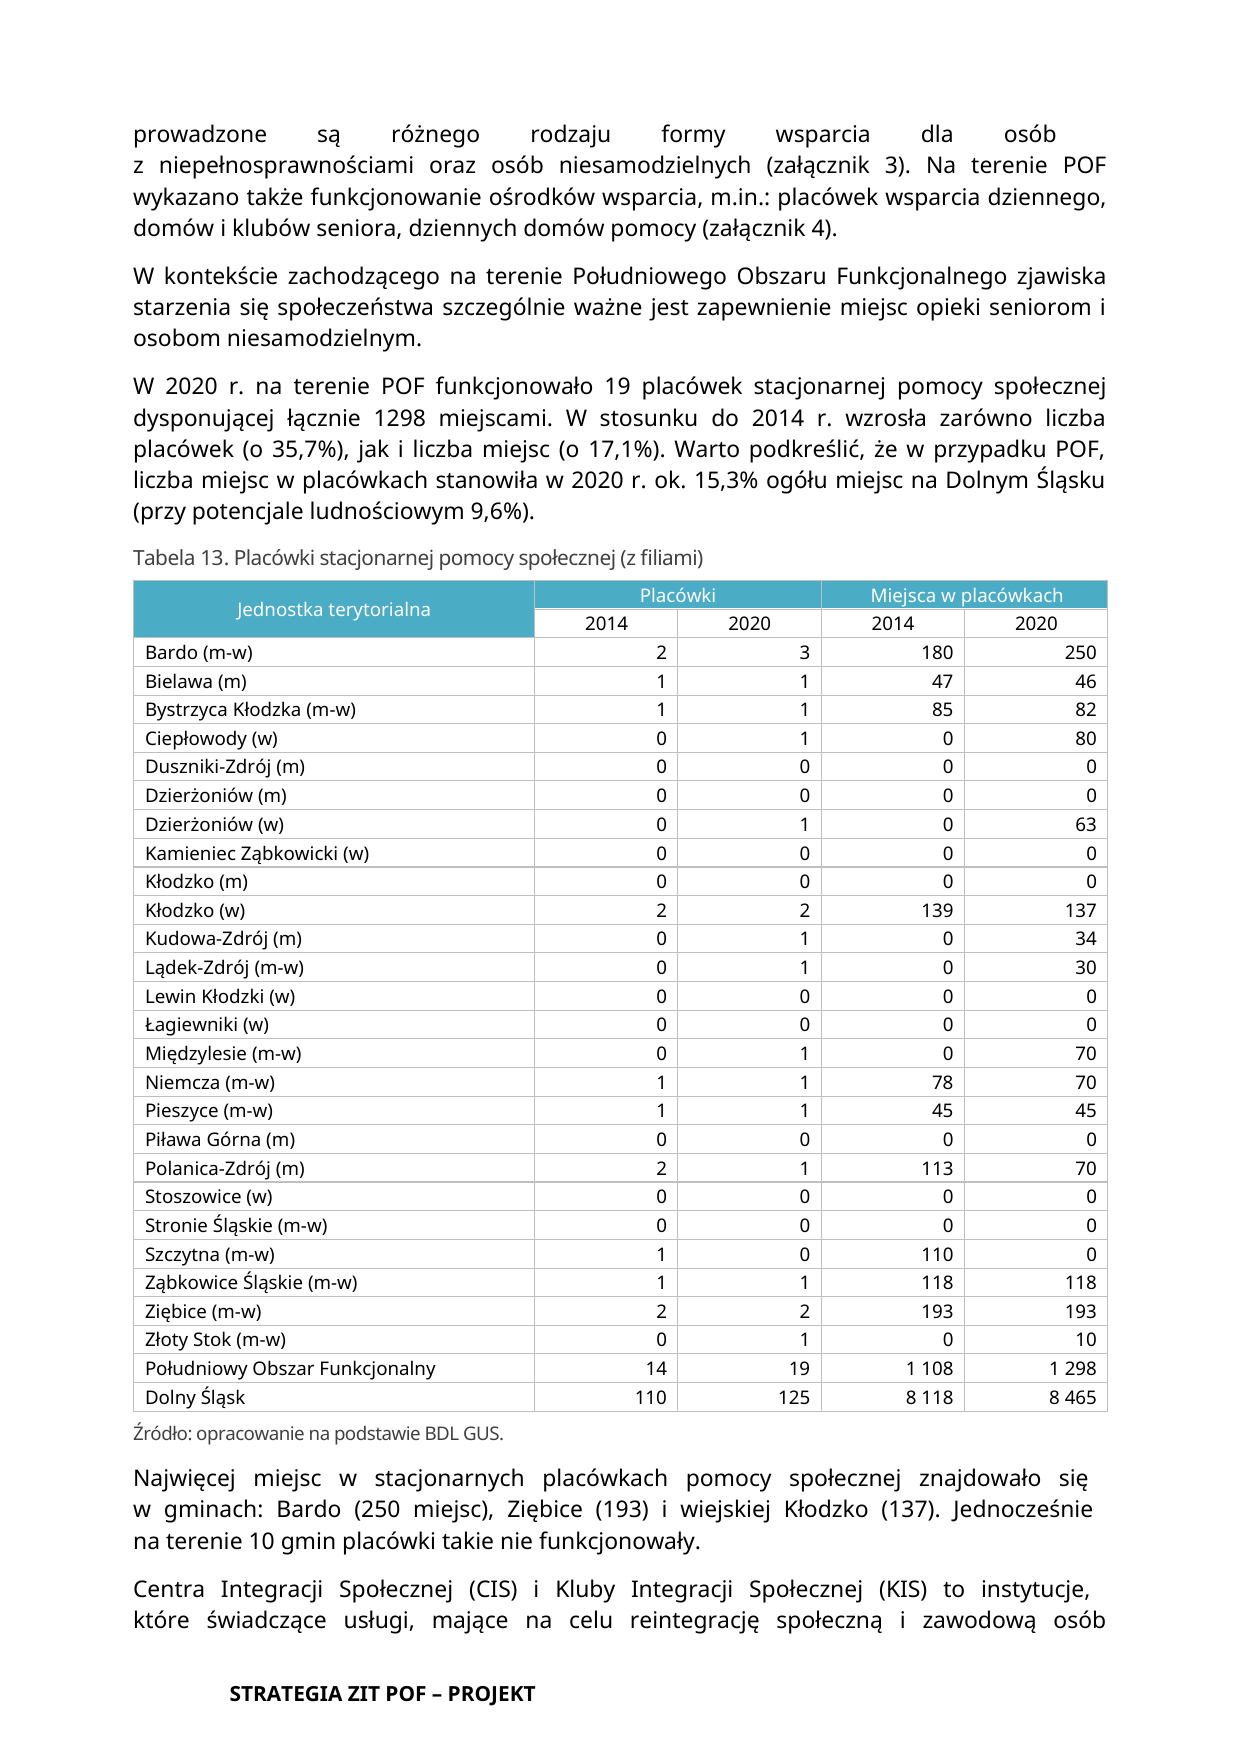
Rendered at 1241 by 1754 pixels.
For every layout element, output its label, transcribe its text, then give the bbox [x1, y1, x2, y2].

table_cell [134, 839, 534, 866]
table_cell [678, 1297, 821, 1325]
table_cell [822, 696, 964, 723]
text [133, 1573, 1107, 1635]
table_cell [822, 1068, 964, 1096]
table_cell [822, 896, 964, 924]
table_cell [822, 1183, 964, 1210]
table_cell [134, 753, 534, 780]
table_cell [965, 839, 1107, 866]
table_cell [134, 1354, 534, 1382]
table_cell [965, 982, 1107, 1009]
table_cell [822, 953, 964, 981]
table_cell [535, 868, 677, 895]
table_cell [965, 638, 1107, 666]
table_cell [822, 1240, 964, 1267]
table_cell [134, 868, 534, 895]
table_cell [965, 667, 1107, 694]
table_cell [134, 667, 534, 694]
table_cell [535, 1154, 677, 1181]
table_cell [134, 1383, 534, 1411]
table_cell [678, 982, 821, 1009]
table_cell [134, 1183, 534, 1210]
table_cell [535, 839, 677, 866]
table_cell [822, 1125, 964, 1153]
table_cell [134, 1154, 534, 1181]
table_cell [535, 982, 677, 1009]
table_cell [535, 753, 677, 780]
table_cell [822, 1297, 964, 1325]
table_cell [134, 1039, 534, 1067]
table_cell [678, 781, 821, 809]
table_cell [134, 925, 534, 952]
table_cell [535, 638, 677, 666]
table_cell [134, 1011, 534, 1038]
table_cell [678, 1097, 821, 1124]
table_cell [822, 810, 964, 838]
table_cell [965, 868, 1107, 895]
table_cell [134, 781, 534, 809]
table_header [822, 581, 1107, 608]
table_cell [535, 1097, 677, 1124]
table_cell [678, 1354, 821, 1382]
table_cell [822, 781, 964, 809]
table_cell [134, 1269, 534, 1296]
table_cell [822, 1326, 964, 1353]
text Tabela . Placówki stacjonarnej pomocy społecznej (z filiami) [133, 543, 1107, 572]
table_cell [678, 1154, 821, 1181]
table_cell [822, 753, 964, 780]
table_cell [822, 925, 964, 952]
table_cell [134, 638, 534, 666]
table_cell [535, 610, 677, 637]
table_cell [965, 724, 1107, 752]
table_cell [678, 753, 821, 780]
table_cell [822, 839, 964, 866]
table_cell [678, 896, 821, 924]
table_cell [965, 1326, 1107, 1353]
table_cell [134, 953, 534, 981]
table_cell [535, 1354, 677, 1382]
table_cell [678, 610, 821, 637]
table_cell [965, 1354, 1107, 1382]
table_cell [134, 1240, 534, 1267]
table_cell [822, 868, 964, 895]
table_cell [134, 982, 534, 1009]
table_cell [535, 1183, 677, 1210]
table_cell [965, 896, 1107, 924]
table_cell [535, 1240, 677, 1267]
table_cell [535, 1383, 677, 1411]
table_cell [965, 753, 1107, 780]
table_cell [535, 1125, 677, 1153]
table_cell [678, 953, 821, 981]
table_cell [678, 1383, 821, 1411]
text Najwięcej miejsc w stacjonarnych placówkach pomocy społecznej znajdowało się w gminach: Bardo (250 miejsc), Ziębice (193) i wiejskiej Kłodzko (137). Jednocześnie na terenie 10 gmin placówki takie nie funkcjonowały. [133, 1462, 1107, 1556]
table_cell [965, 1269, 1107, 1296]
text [133, 118, 1107, 243]
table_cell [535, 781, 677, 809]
text Źródło: opracowanie na podstawie BDL GUS. [133, 1420, 1107, 1446]
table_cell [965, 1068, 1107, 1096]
text W kontekście zachodzącego na terenie Południowego Obszaru Funkcjonalnego zjawiska starzenia się społeczeństwa szczególnie ważne jest zapewnienie miejsc opieki seniorom i osobom niesamodzielnym. [133, 260, 1107, 353]
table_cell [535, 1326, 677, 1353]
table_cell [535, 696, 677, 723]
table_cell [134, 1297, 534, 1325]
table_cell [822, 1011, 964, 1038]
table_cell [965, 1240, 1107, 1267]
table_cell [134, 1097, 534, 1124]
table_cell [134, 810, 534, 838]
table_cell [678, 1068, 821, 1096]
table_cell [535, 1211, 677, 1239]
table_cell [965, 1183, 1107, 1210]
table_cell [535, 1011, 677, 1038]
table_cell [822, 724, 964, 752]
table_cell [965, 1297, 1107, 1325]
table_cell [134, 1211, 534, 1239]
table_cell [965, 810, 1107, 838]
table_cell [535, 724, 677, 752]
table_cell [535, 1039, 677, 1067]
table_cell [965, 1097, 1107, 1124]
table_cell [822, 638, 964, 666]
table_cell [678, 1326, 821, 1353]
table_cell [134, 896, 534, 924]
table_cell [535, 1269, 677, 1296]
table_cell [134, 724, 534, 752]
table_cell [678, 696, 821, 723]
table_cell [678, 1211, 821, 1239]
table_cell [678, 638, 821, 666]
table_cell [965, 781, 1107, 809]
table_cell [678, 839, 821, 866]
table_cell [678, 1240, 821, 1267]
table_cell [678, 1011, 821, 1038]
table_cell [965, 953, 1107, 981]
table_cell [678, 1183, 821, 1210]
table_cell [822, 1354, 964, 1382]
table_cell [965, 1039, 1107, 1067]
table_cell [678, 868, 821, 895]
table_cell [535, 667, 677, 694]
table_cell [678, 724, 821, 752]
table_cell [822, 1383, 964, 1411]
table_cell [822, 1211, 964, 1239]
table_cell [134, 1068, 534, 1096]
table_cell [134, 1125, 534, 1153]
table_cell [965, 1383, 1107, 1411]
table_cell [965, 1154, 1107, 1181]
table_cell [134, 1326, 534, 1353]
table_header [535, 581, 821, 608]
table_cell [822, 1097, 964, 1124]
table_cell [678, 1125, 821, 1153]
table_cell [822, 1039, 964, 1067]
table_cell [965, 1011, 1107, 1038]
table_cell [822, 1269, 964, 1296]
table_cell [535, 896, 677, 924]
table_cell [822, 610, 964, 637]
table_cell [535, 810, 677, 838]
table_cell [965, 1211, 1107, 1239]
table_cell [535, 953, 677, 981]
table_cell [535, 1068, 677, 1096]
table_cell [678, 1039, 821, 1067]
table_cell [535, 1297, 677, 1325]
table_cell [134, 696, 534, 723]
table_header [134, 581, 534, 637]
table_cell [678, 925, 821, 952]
text W 2020 r. na terenie POF funkcjonowało 19 placówek stacjonarnej pomocy społecznej dysponującej łącznie 1298 miejscami. W stosunku do 2014 r. wzrosła zarówno liczba placówek (o 35,7%), jak i liczba miejsc (o 17,1%). Warto podkreślić, że w przypadku POF, liczba miejsc w placówkach stanowiła w 2020 r. ok. 15,3% ogółu miejsc na Dolnym Śląsku (przy potencjale ludnościowym 9,6%). [133, 370, 1107, 526]
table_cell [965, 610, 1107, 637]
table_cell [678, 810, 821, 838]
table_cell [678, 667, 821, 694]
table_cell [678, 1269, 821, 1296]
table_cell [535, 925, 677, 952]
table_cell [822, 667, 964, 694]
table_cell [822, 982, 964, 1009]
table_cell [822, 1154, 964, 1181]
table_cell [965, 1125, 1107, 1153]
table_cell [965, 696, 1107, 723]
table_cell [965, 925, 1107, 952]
